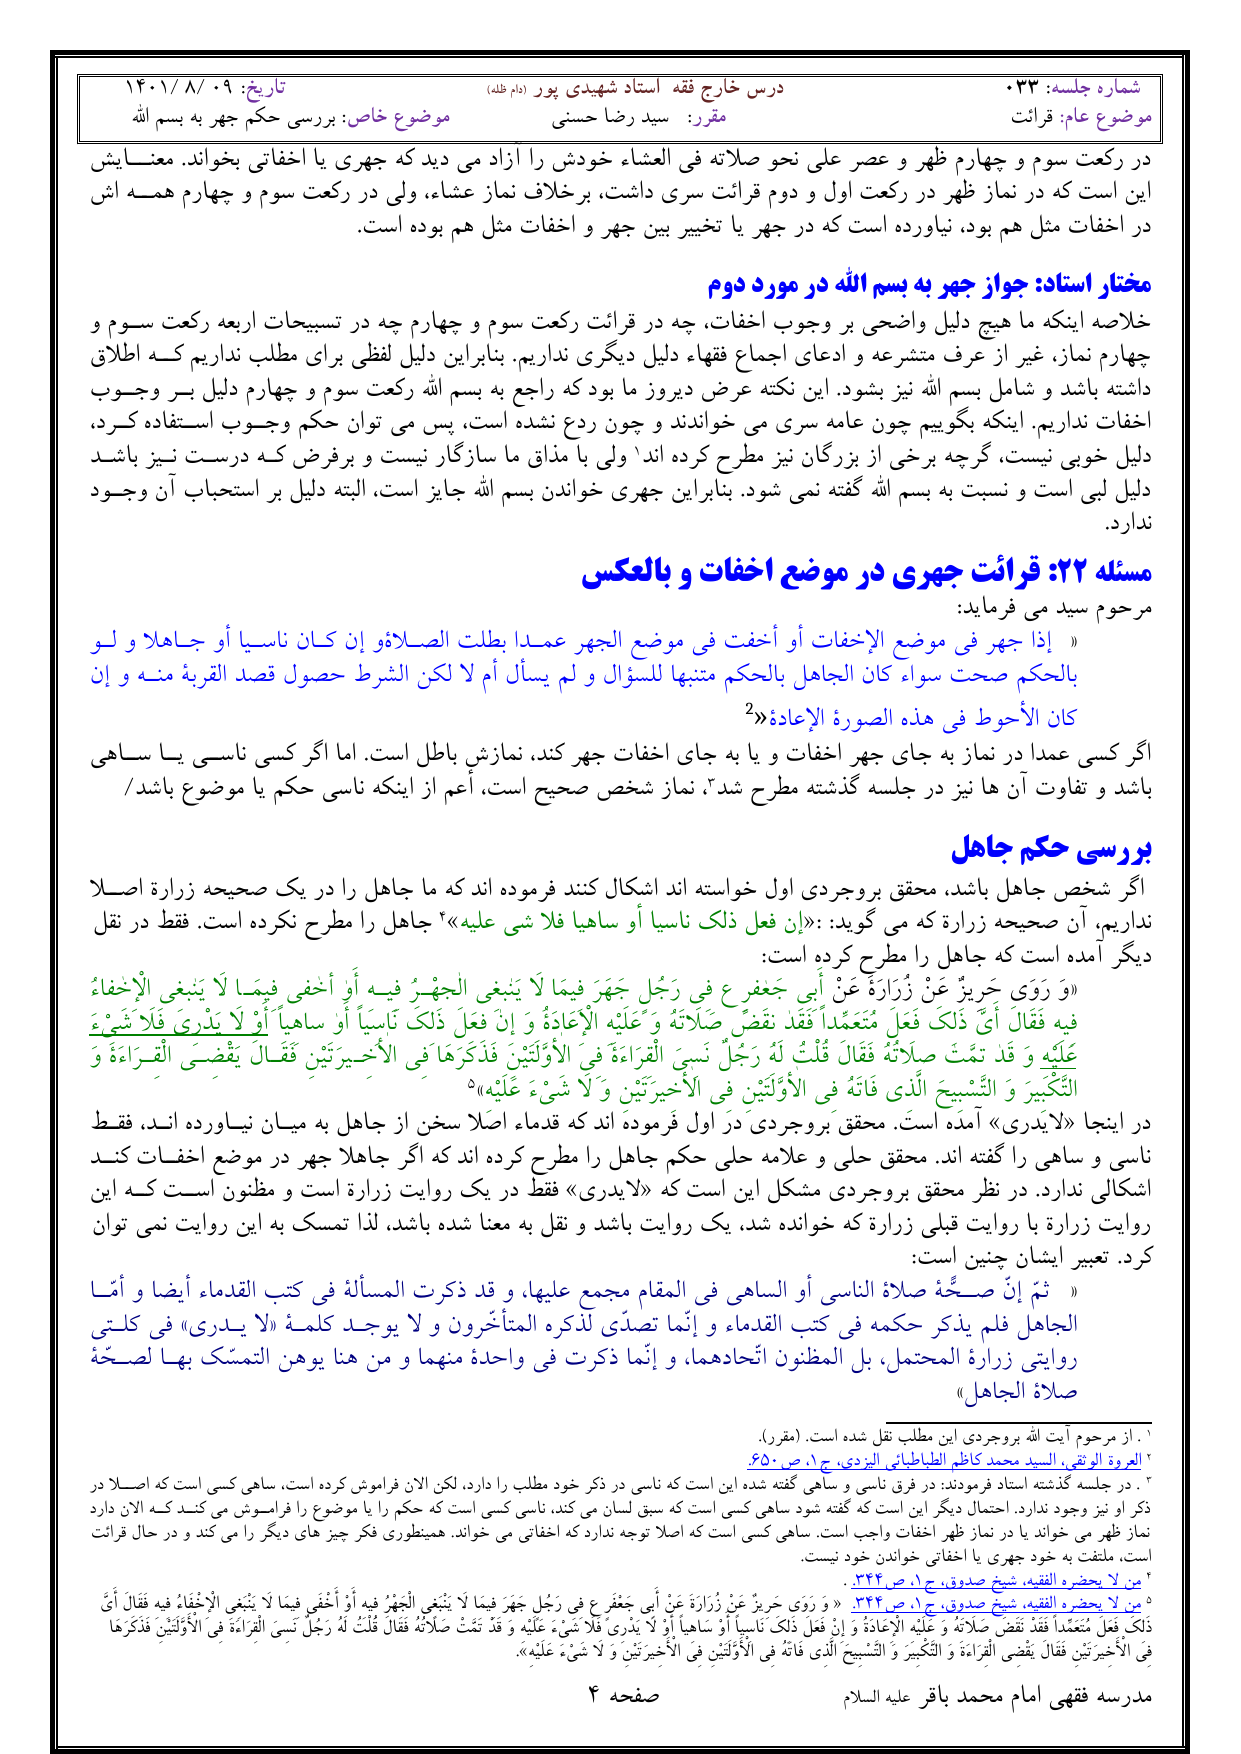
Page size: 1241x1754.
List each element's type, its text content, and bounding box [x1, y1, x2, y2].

text اگر شخص جاهل باشد، محقق بروجردی اول خواسته اند اشکال کنند فرموده اند که ما جاهل را در یک صحیحه زرارۀ اصلا نداریم، آن صحیحه زرارۀ که می گوید: :«إن فعل ذلک ناسیا أو ساهیا فلا شی علیه» جاهل را مطرح نکرده است. فقط در نقل دیگر آمده است که جاهل را مطرح کرده است: [89, 878, 1152, 974]
subtitle بررسی حکم جاهل [89, 836, 1152, 867]
list « ثمّ‌ إنّ‌ صحّة صلاة الناسي أو الساهي في المقام مجمع عليها، و قد ذكرت المسألة في كتب القدماء أيضاً و أمّا الجاهل فلم يذكر حكمه في كتب القدماء و إنّما تصدّى لذكره المتأخّرون و لا يوجد كلمة «لا يدري» في كلتي روايتي زرارة المحتمل، بل المظنون اتّحادهما، و إنّما ذكرت في واحدة منهما و من هنا يوهن التمسّك بها لصحّة صلاة الجاهل» [89, 1280, 1077, 1410]
list « إذا جهر في موضع الإخفات أو أخفت في موضع الجهر عمدا بطلت الصلاةو إن كان ناسيا أو جاهلا و لو بالحكم صحت سواء كان الجاهل بالحكم متنبها للسؤال و لم يسأل أم لا لكن الشرط حصول قصد القربة منه و إن كان الأحوط في هذه الصورة الإعادة» [89, 630, 1077, 738]
subtitle مسئله 22: قرائت جهری در موضع اخفات و بالعکس [89, 558, 1152, 592]
text اگر کسی عمدا در نماز به جای جهر اخفات و یا به جای اخفات جهر کند، نمازش باطل است. اما اگر کسی ناسی یا ساهی باشد و تفاوت آن ها نیز در جلسه گذشته مطرح شد، نماز شخص صحیح است، أعم از اینکه ناسی حکم یا موضوع باشد/ [89, 743, 1152, 806]
text در اینجا «لایدری» آمده است. محقق بروجردی در اول فرموده اند که قدماء اصلا سخن از جاهل به میان نیاورده اند، فقط ناسی و ساهی را گفته اند. محقق حلی و علامه حلی حکم جاهل را مطرح کرده اند که اگر جاهلا جهر در موضع اخفات کند اشکالی ندارد. در نظر محقق بروجردی مشکل این است که «لایدری» فقط در یک روایت زرارۀ است و مظنون است که این روایت زرارۀ با روایت قبلی زرارۀ که خوانده شد، یک روایت باشد و نقل به معنا شده باشد، لذا تمسک به این روایت نمی توان کرد. تعبیر ایشان چنین است: [89, 1112, 1152, 1276]
subtitle مختار استاد: جواز جهر به بسم الله در مورد دوم [89, 274, 1152, 301]
text خلاصه اینکه ما هیچ دلیل واضحی بر وجوب اخفات، چه در قرائت رکعت سوم و چهارم چه در تسبیحات اربعه رکعت سوم و چهارم نماز، غیر از عرف متشرعه و ادعای اجماع فقهاء دلیل دیگری نداریم. بنابراین دلیل لفظی برای مطلب نداریم که اطلاق داشته باشد و شامل بسم الله نیز بشود. این نکته عرض دیروز ما بود که راجع به بسم الله رکعت سوم و چهارم دلیل بر وجوب اخفات نداریم. اینکه بگوییم چون عامه سری می خواندند و چون ردع نشده است، پس می توان حکم وجوب استفاده کرد، دلیل خوبی نیست، گرچه برخی از بزرگان نیز مطرح کرده اند ولی با مذاق ما سازگار نیست و برفرض که درست نیز باشد دلیل لبی است و نسبت به بسم الله گفته نمی شود. بنابراین جهری خواندن بسم الله جایز است، البته دلیل بر استحباب آن وجود ندارد. [89, 311, 1152, 542]
list «وَ رَوَى حَرِيزٌ عَنْ زُرَارَةَ عَنْ أَبِي جَعْفَرٍ ع فِي رَجُلٍ جَهَرَ فِيمَا لَا يَنْبَغِي الْجَهْرُ فِيهِ أَوْ أَخْفَى فِيمَا لَا يَنْبَغِي الْإِخْفَاءُ فِيهِ فَقَالَ أَيَّ ذَلِكَ فَعَلَ مُتَعَمِّداً فَقَدْ نَقَضَ صَلَاتَهُ وَ عَلَيْهِ الْإِعَادَةُ وَ إِنْ فَعَلَ ذَلِكَ نَاسِياً أَوْ سَاهِياً أَوْ لَا يَدْرِي فَلَا شَيْ‏ءَ عَلَيْهِ وَ قَدْ تَمَّتْ صَلَاتُهُ فَقَالَ قُلْتُ لَهُ رَجُلٌ نَسِيَ الْقِرَاءَةَ فِي الْأَوَّلَتَيْنِ فَذَكَرَهَا فِي الْأَخِيرَتَيْنِ فَقَالَ يَقْضِي الْقِرَاءَةَ وَ التَّكْبِيرَ وَ التَّسْبِيحَ الَّذِي فَاتَهُ فِي الْأَوَّلَتَيْنِ فِي الْأَخِيرَتَيْنِ وَ لَا شَيْ‏ءَ عَلَيْهِ» [89, 978, 1077, 1108]
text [89, 148, 1152, 244]
text مرحوم سید می فرماید: [89, 597, 1152, 626]
